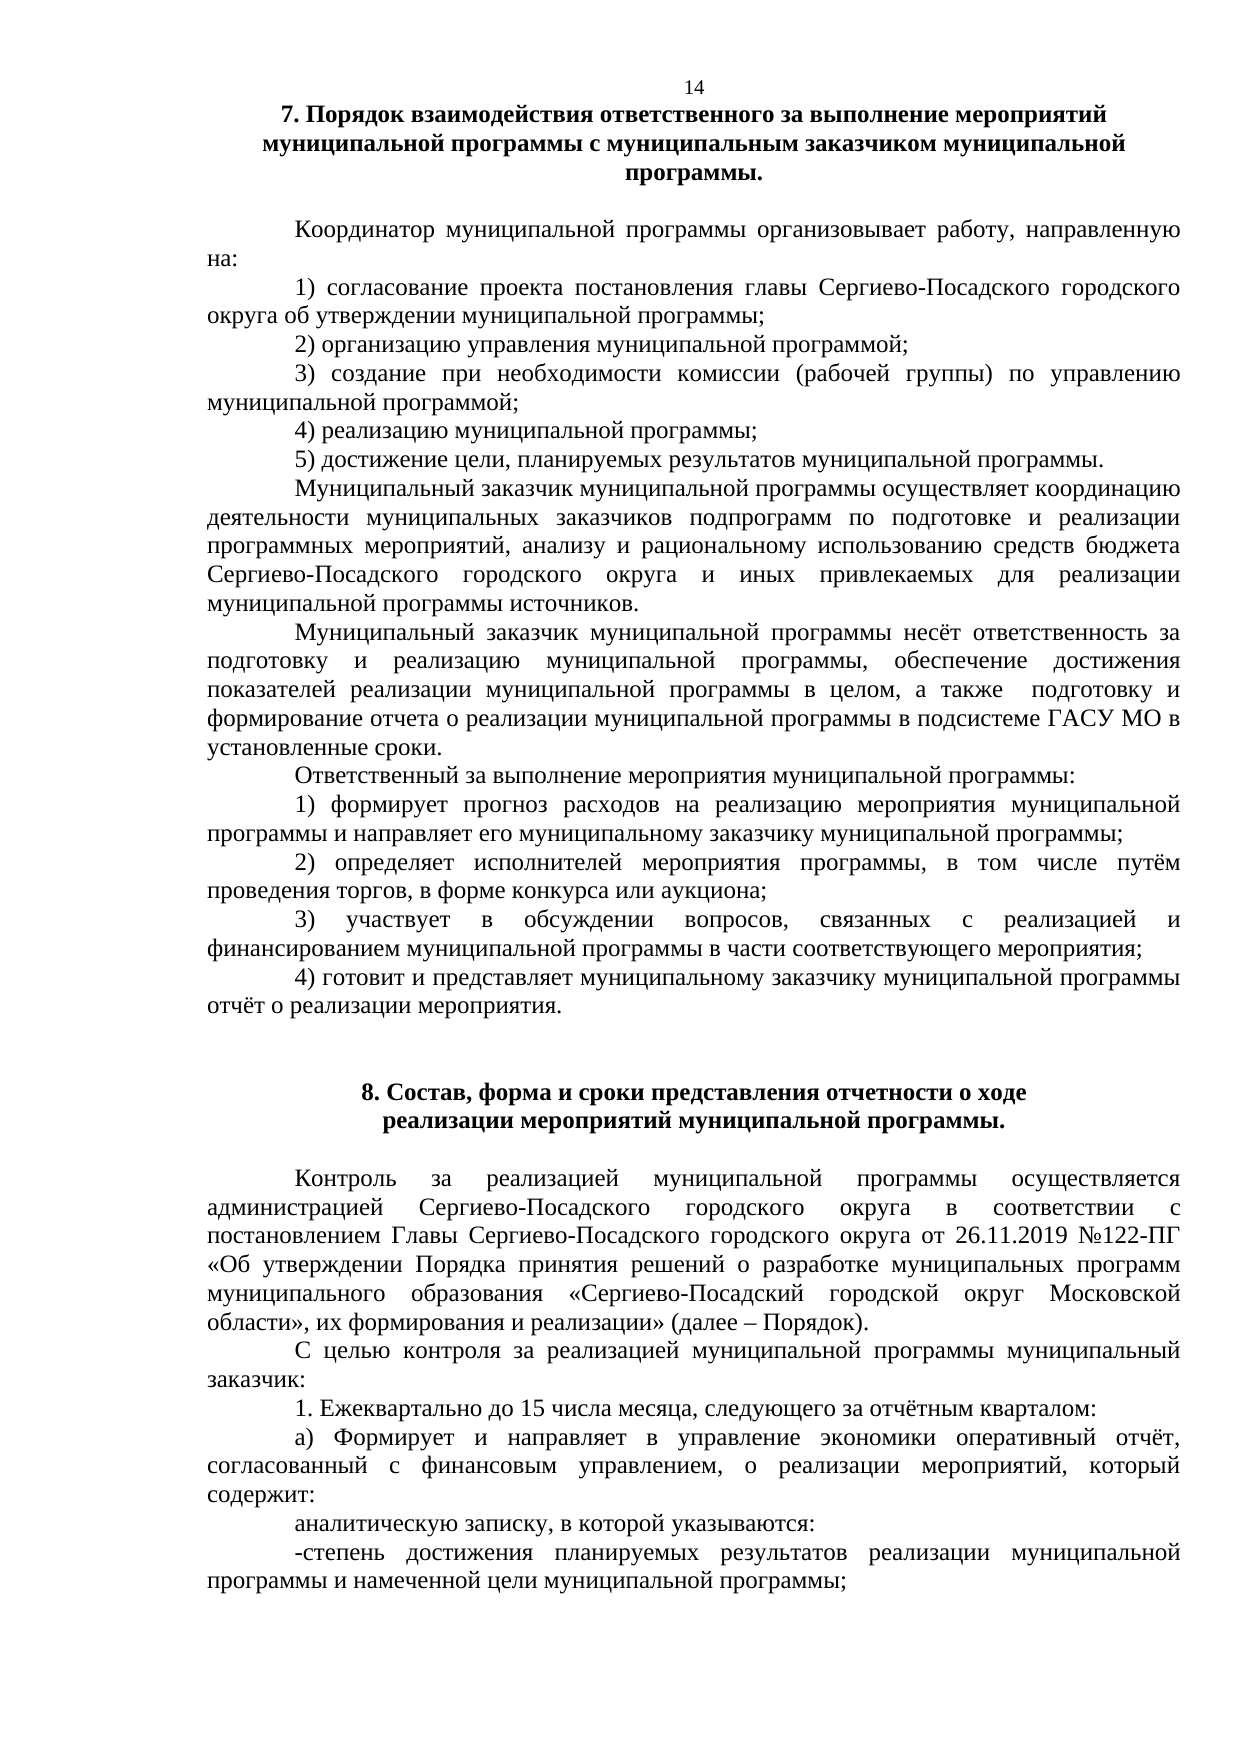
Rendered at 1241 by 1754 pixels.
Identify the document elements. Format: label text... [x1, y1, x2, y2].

text 1) формирует прогноз расходов на реализацию мероприятия муниципальной программы и направляет его муниципальному заказчику муниципальной программы; [207, 789, 1181, 847]
text реализации мероприятий муниципальной программы. [207, 1105, 1181, 1134]
text 5) достижение цели, планируемых результатов муниципальной программы. [207, 444, 1181, 473]
text Муниципальный заказчик муниципальной программы несёт ответственность за подготовку и реализацию муниципальной программы, обеспечение достижения показателей реализации муниципальной программы в целом, а также подготовку и формирование отчета о реализации муниципальной программы в подсистеме ГАСУ МО в установленные сроки. [207, 617, 1181, 760]
text 1. Ежеквартально до 15 числа месяца, следующего за отчётным кварталом: [207, 1393, 1181, 1422]
text аналитическую записку, в которой указываются: [207, 1508, 1181, 1537]
text 2) определяет исполнителей мероприятия программы, в том числе путём проведения торгов, в форме конкурса или аукциона; [207, 847, 1181, 904]
text 3) участвует в обсуждении вопросов, связанных с реализацией и финансированием муниципальной программы в части соответствующего мероприятия; [207, 904, 1181, 962]
text С целью контроля за реализацией муниципальной программы муниципальный заказчик: [207, 1335, 1181, 1393]
text Ответственный за выполнение мероприятия муниципальной программы: [207, 760, 1181, 789]
text а) Формирует и направляет в управление экономики оперативный отчёт, согласованный с финансовым управлением, о реализации мероприятий, который содержит: [207, 1422, 1181, 1508]
text -степень достижения планируемых результатов реализации муниципальной программы и намеченной цели муниципальной программы; [207, 1537, 1181, 1594]
text 4) реализацию муниципальной программы; [207, 415, 1181, 444]
text 7. Порядок взаимодействия ответственного за выполнение мероприятий муниципальной программы с муниципальным заказчиком муниципальной программы. [207, 99, 1181, 185]
text 1) согласование проекта постановления главы Сергиево-Посадского городского округа об утверждении муниципальной программы; [207, 272, 1181, 329]
text 4) готовит и представляет муниципальному заказчику муниципальной программы отчёт о реализации мероприятия. [207, 962, 1181, 1019]
text Муниципальный заказчик муниципальной программы осуществляет координацию деятельности муниципальных заказчиков подпрограмм по подготовке и реализации программных мероприятий, анализу и рациональному использованию средств бюджета Сергиево-Посадского городского округа и иных привлекаемых для реализации муниципальной программы источников. [207, 473, 1181, 617]
text 2) организацию управления муниципальной программой; [207, 329, 1181, 358]
text Контроль за реализацией муниципальной программы осуществляется администрацией Сергиево-Посадского городского округа в соответствии с постановлением Главы Сергиево-Посадского городского округа от 26.11.2019 №122-ПГ «Об утверждении Порядка принятия решений о разработке муниципальных программ муниципального образования «Сергиево-Посадский городской округ Московской области», их формирования и реализации» (далее – Порядок). [207, 1163, 1181, 1335]
text Координатор муниципальной программы организовывает работу, направленную на: [207, 214, 1181, 272]
text 3) создание при необходимости комиссии (рабочей группы) по управлению муниципальной программой; [207, 358, 1181, 415]
text 8. Состав, форма и сроки представления отчетности о ходе [207, 1077, 1181, 1105]
